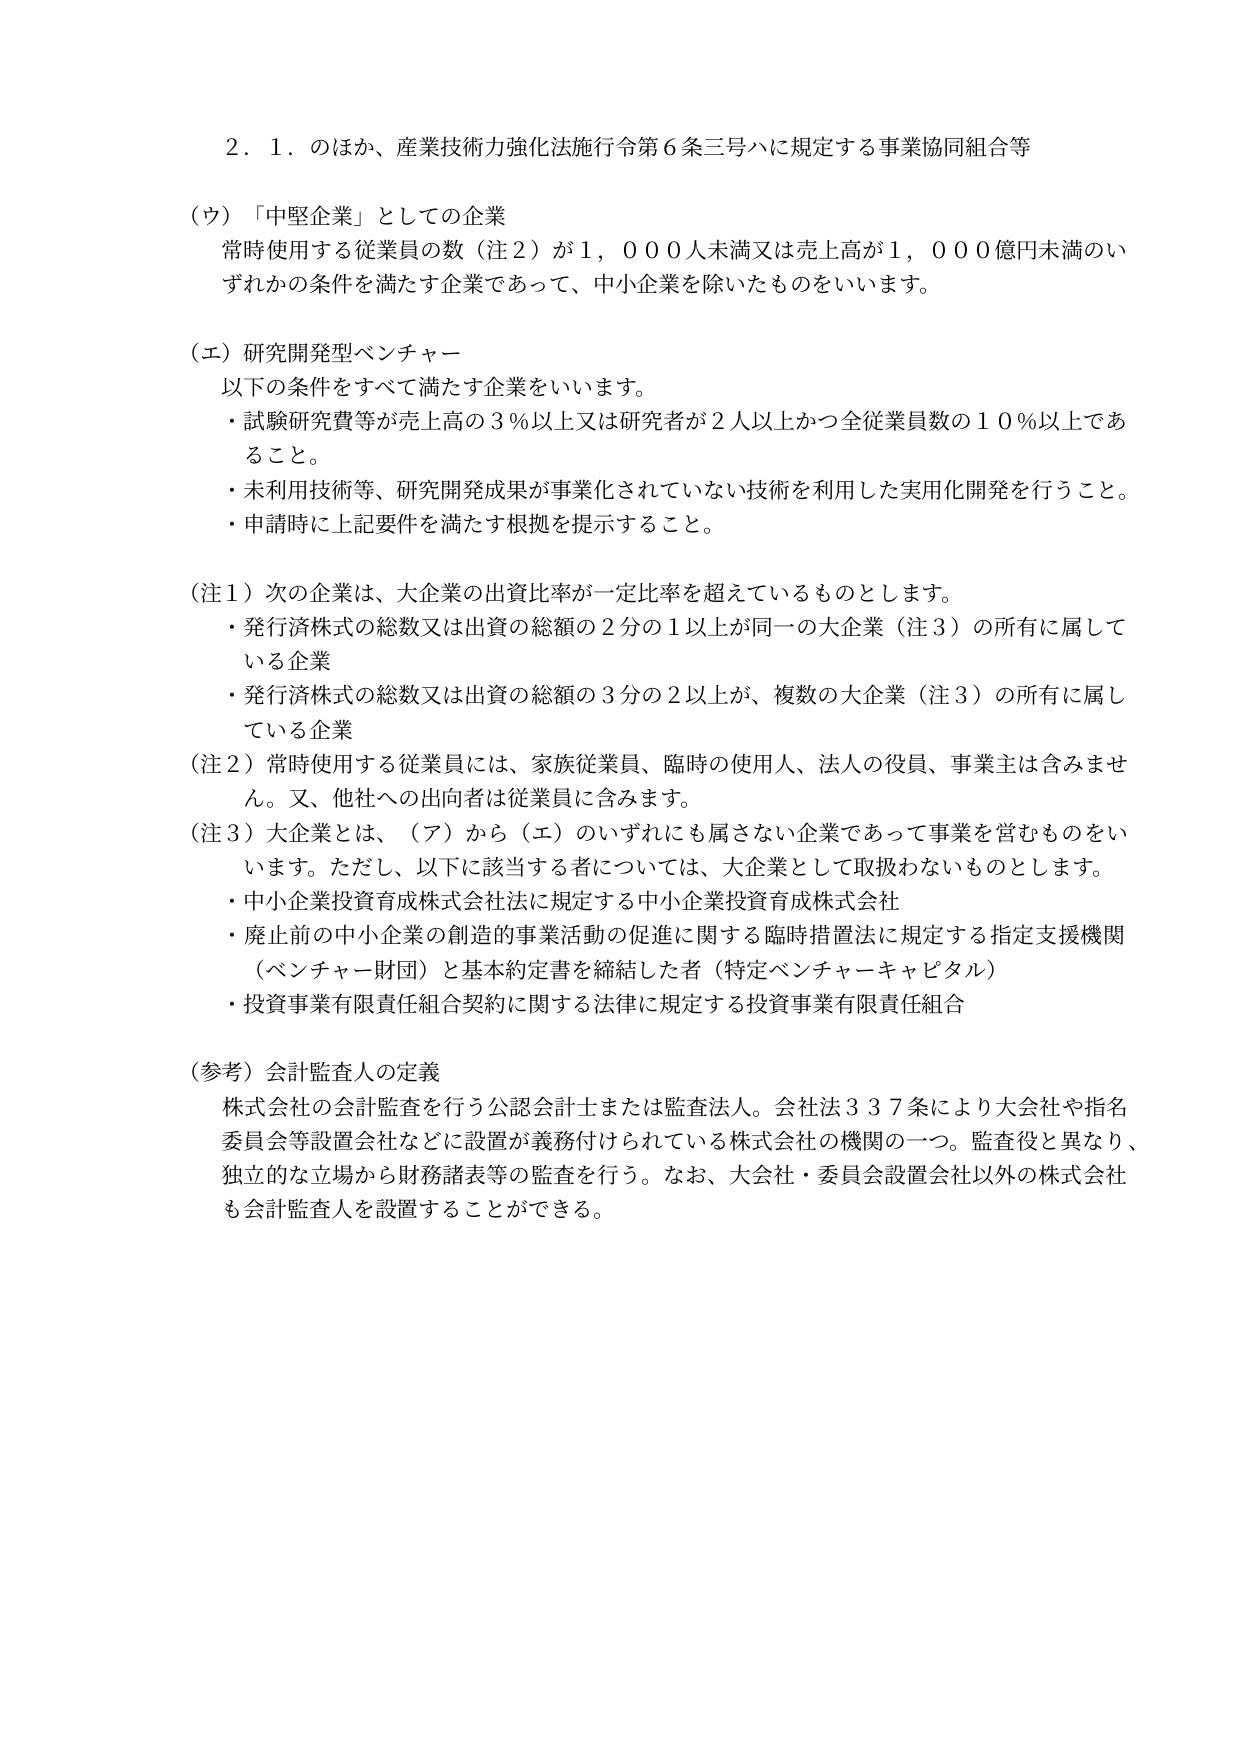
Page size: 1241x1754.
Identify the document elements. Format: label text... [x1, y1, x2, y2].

list ・未利用技術等、研究開発成果が事業化されていない技術を利用した実用化開発を行うこと。 [222, 472, 1128, 506]
list （ウ）「中堅企業」としての企業 [178, 197, 1128, 232]
list ・試験研究費等が売上高の３％以上又は研究者が２人以上かつ全従業員数の１０％以上であること。 [222, 403, 1128, 472]
list （エ）研究開発型ベンチャー [178, 334, 1128, 369]
list ・投資事業有限責任組合契約に関する法律に規定する投資事業有限責任組合 [222, 986, 1128, 1020]
list ２．１．のほか、産業技術力強化法施行令第６条三号ハに規定する事業協同組合等 [222, 129, 1128, 163]
text （注２）常時使用する従業員には、家族従業員、臨時の使用人、法人の役員、事業主は含みません。又、他社への出向者は従業員に含みます。 [178, 746, 1128, 814]
text （注３）大企業とは、（ア）から（エ）のいずれにも属さない企業であって事業を営むものをいいます。ただし、以下に該当する者については、大企業として取扱わないものとします。 [178, 814, 1128, 883]
text （参考）会計監査人の定義 [112, 1054, 1128, 1088]
list ・申請時に上記要件を満たす根拠を提示すること。 [178, 506, 1128, 540]
list （注１）次の企業は、大企業の出資比率が一定比率を超えているものとします。 [178, 574, 1128, 609]
text 株式会社の会計監査を行う公認会計士または監査法人。会社法３３７条により大会社や指名委員会等設置会社などに設置が義務付けられている株式会社の機関の一つ。監査役と異なり、独立的な立場から財務諸表等の監査を行う。なお、大会社・委員会設置会社以外の株式会社も会計監査人を設置することができる。 [112, 1088, 1128, 1226]
list ・中小企業投資育成株式会社法に規定する中小企業投資育成株式会社 [222, 883, 1128, 917]
list 常時使用する従業員の数（注２）が１，０００人未満又は売上高が１，０００億円未満のいずれかの条件を満たす企業であって、中小企業を除いたものをいいます。 [222, 232, 1128, 300]
list ・廃止前の中小企業の創造的事業活動の促進に関する臨時措置法に規定する指定支援機関（ベンチャー財団）と基本約定書を締結した者（特定ベンチャーキャピタル） [222, 917, 1128, 986]
list ・発行済株式の総数又は出資の総額の３分の２以上が、複数の大企業（注３）の所有に属している企業 [222, 677, 1128, 746]
list ・発行済株式の総数又は出資の総額の２分の１以上が同一の大企業（注３）の所有に属している企業 [222, 609, 1128, 677]
list 以下の条件をすべて満たす企業をいいます。 [178, 369, 1128, 403]
